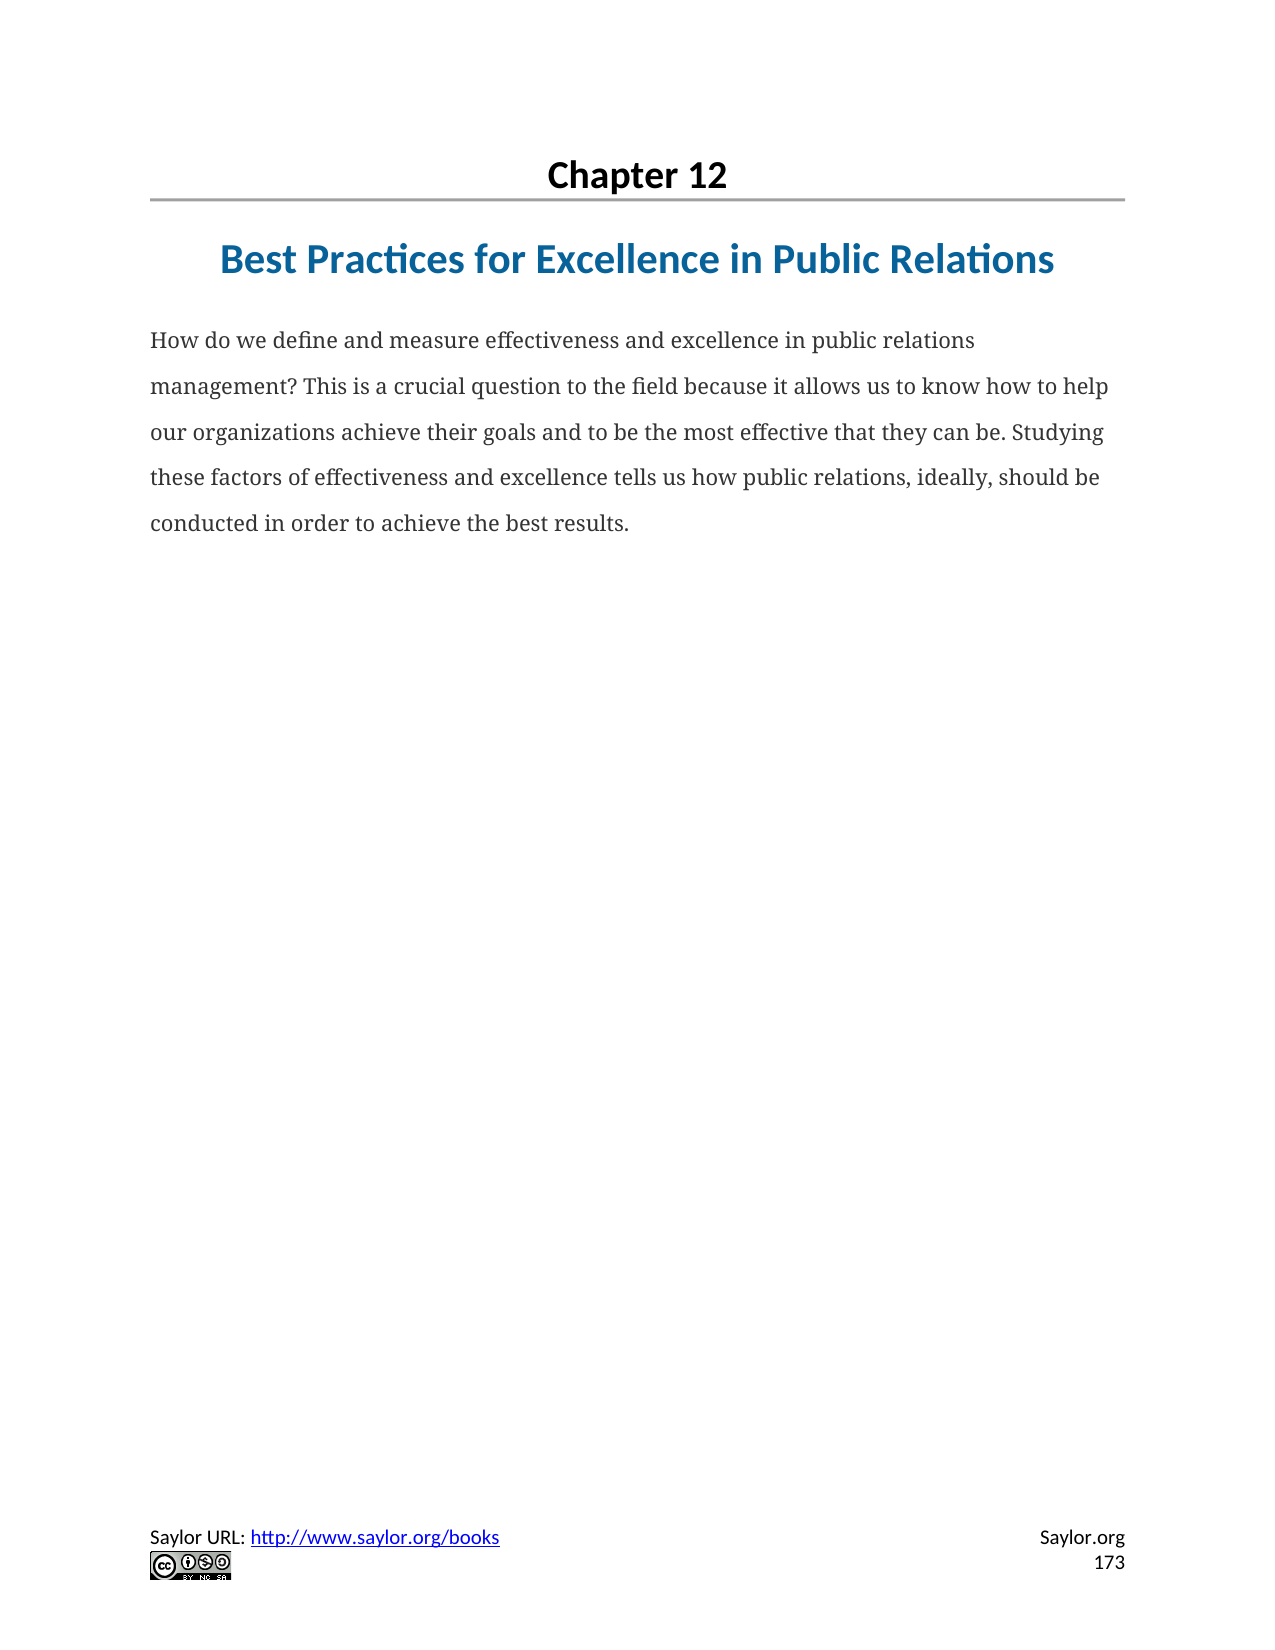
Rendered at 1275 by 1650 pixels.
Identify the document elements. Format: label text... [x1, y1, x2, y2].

subtitle Best Practices for Excellence in Public Relations [150, 232, 1125, 284]
text How do we define and measure effectiveness and excellence in public relations management? This is a crucial question to the field because it allows us to know how to help our organizations achieve their goals and to be the most effective that they can be. Studying these factors of effectiveness and excellence tells us how public relations, ideally, should be conducted in order to achieve the best results. [150, 309, 1125, 538]
picture [150, 1551, 232, 1580]
subtitle Chapter 12 [150, 150, 1125, 198]
